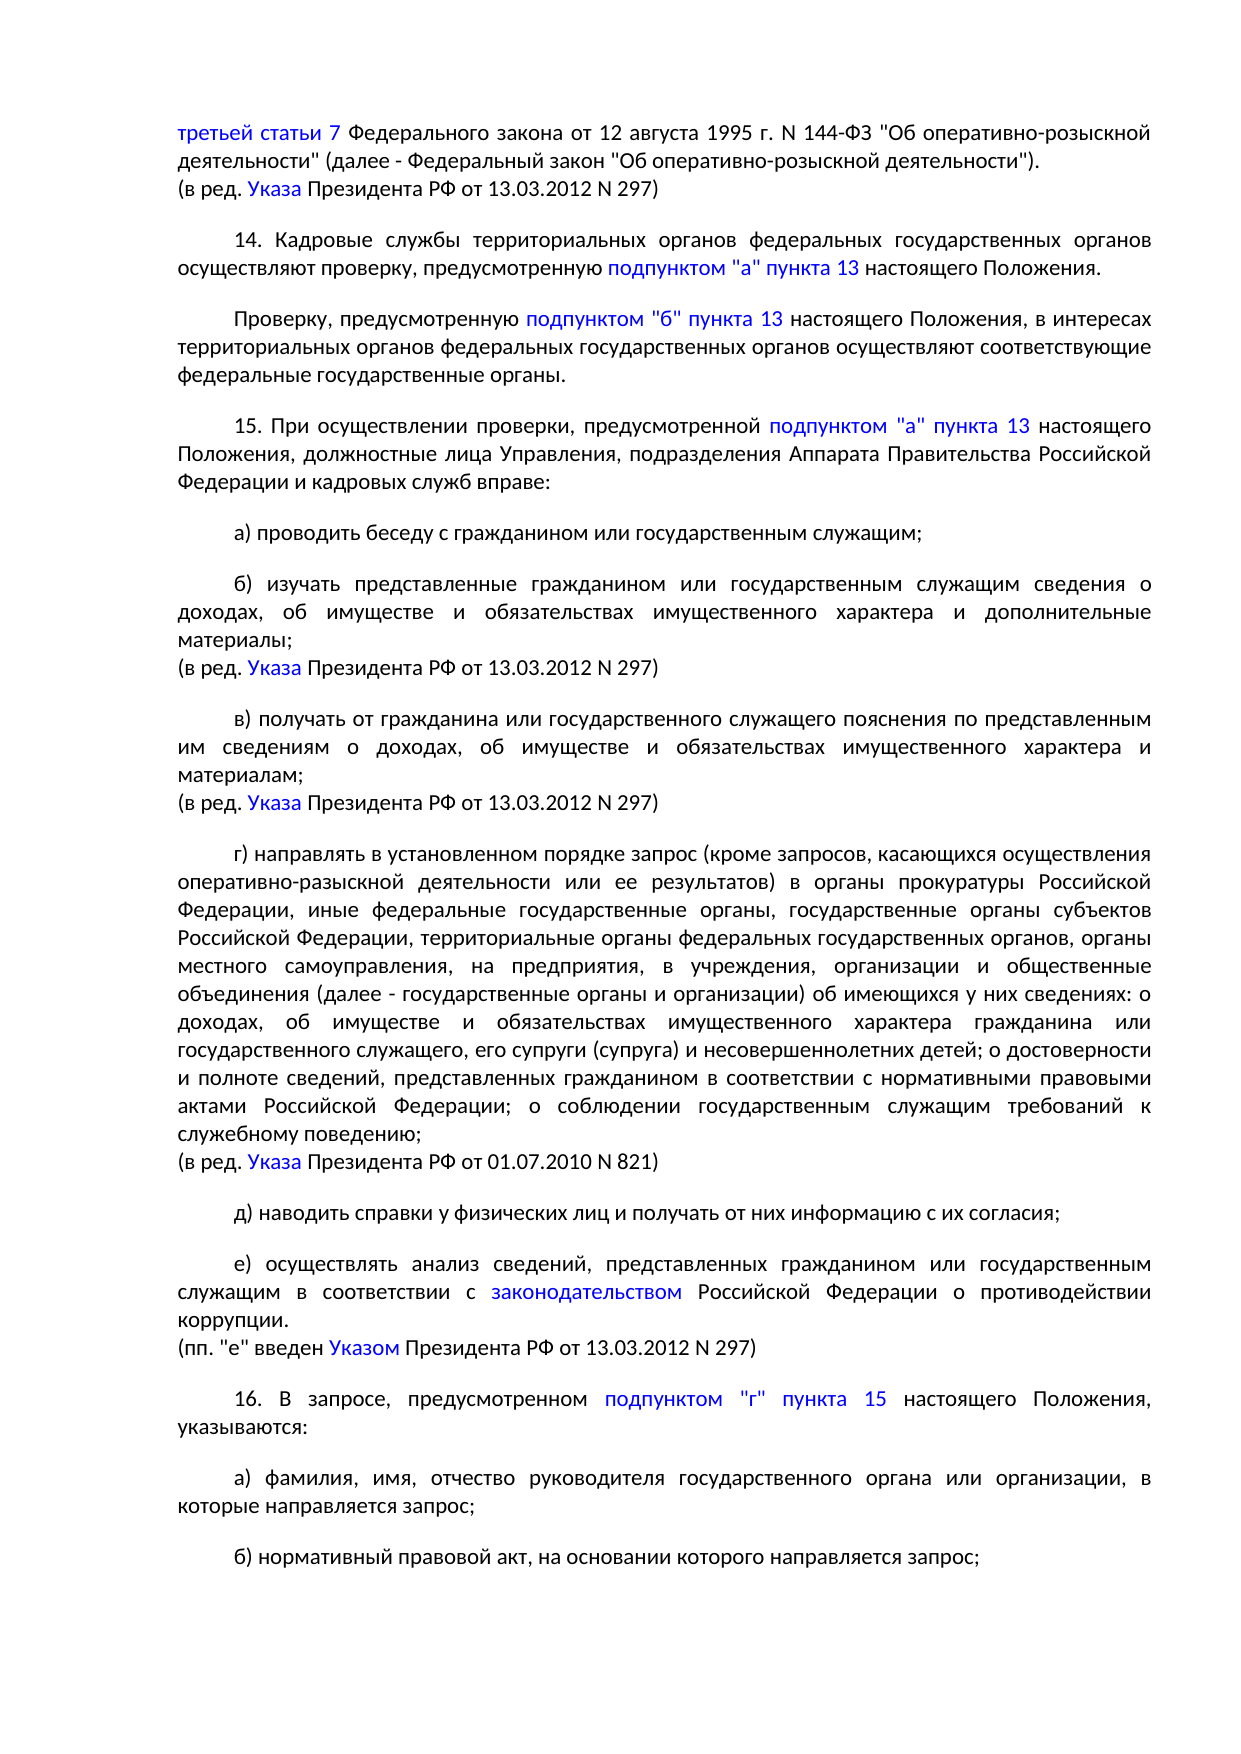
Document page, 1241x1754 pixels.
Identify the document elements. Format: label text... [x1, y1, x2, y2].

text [177, 118, 1152, 174]
text (в ред. Указа Президента РФ от 01.07.2010 N 821) [177, 1147, 1152, 1175]
text Проверку, предусмотренную подпунктом "б" пункта 13 настоящего Положения, в интересах территориальных органов федеральных государственных органов осуществляют соответствующие федеральные государственные органы. [177, 304, 1152, 388]
text е) осуществлять анализ сведений, представленных гражданином или государственным служащим в соответствии с законодательством Российской Федерации о противодействии коррупции. [177, 1249, 1152, 1333]
text б) нормативный правовой акт, на основании которого направляется запрос; [177, 1542, 1152, 1570]
text а) фамилия, имя, отчество руководителя государственного органа или организации, в которые направляется запрос; [177, 1463, 1152, 1519]
text 15. При осуществлении проверки, предусмотренной подпунктом "а" пункта 13 настоящего Положения, должностные лица Управления, подразделения Аппарата Правительства Российской Федерации и кадровых служб вправе: [177, 411, 1152, 495]
text 16. В запросе, предусмотренном подпунктом "г" пункта 15 настоящего Положения, указываются: [177, 1384, 1152, 1440]
text (в ред. Указа Президента РФ от 13.03.2012 N 297) [177, 788, 1152, 816]
text (в ред. Указа Президента РФ от 13.03.2012 N 297) [177, 174, 1152, 202]
text б) изучать представленные гражданином или государственным служащим сведения о доходах, об имуществе и обязательствах имущественного характера и дополнительные материалы; [177, 569, 1152, 653]
text (пп. "е" введен Указом Президента РФ от 13.03.2012 N 297) [177, 1333, 1152, 1361]
text в) получать от гражданина или государственного служащего пояснения по представленным им сведениям о доходах, об имуществе и обязательствах имущественного характера и материалам; [177, 704, 1152, 788]
text (в ред. Указа Президента РФ от 13.03.2012 N 297) [177, 653, 1152, 681]
text г) направлять в установленном порядке запрос (кроме запросов, касающихся осуществления оперативно-разыскной деятельности или ее результатов) в органы прокуратуры Российской Федерации, иные федеральные государственные органы, государственные органы субъектов Российской Федерации, территориальные органы федеральных государственных органов, органы местного самоуправления, на предприятия, в учреждения, организации и общественные объединения (далее - государственные органы и организации) об имеющихся у них сведениях: о доходах, об имуществе и обязательствах имущественного характера гражданина или государственного служащего, его супруги (супруга) и несовершеннолетних детей; о достоверности и полноте сведений, представленных гражданином в соответствии с нормативными правовыми актами Российской Федерации; о соблюдении государственным служащим требований к служебному поведению; [177, 839, 1152, 1147]
text д) наводить справки у физических лиц и получать от них информацию с их согласия; [177, 1198, 1152, 1226]
text 14. Кадровые службы территориальных органов федеральных государственных органов осуществляют проверку, предусмотренную подпунктом "а" пункта 13 настоящего Положения. [177, 225, 1152, 281]
text а) проводить беседу с гражданином или государственным служащим; [177, 518, 1152, 546]
